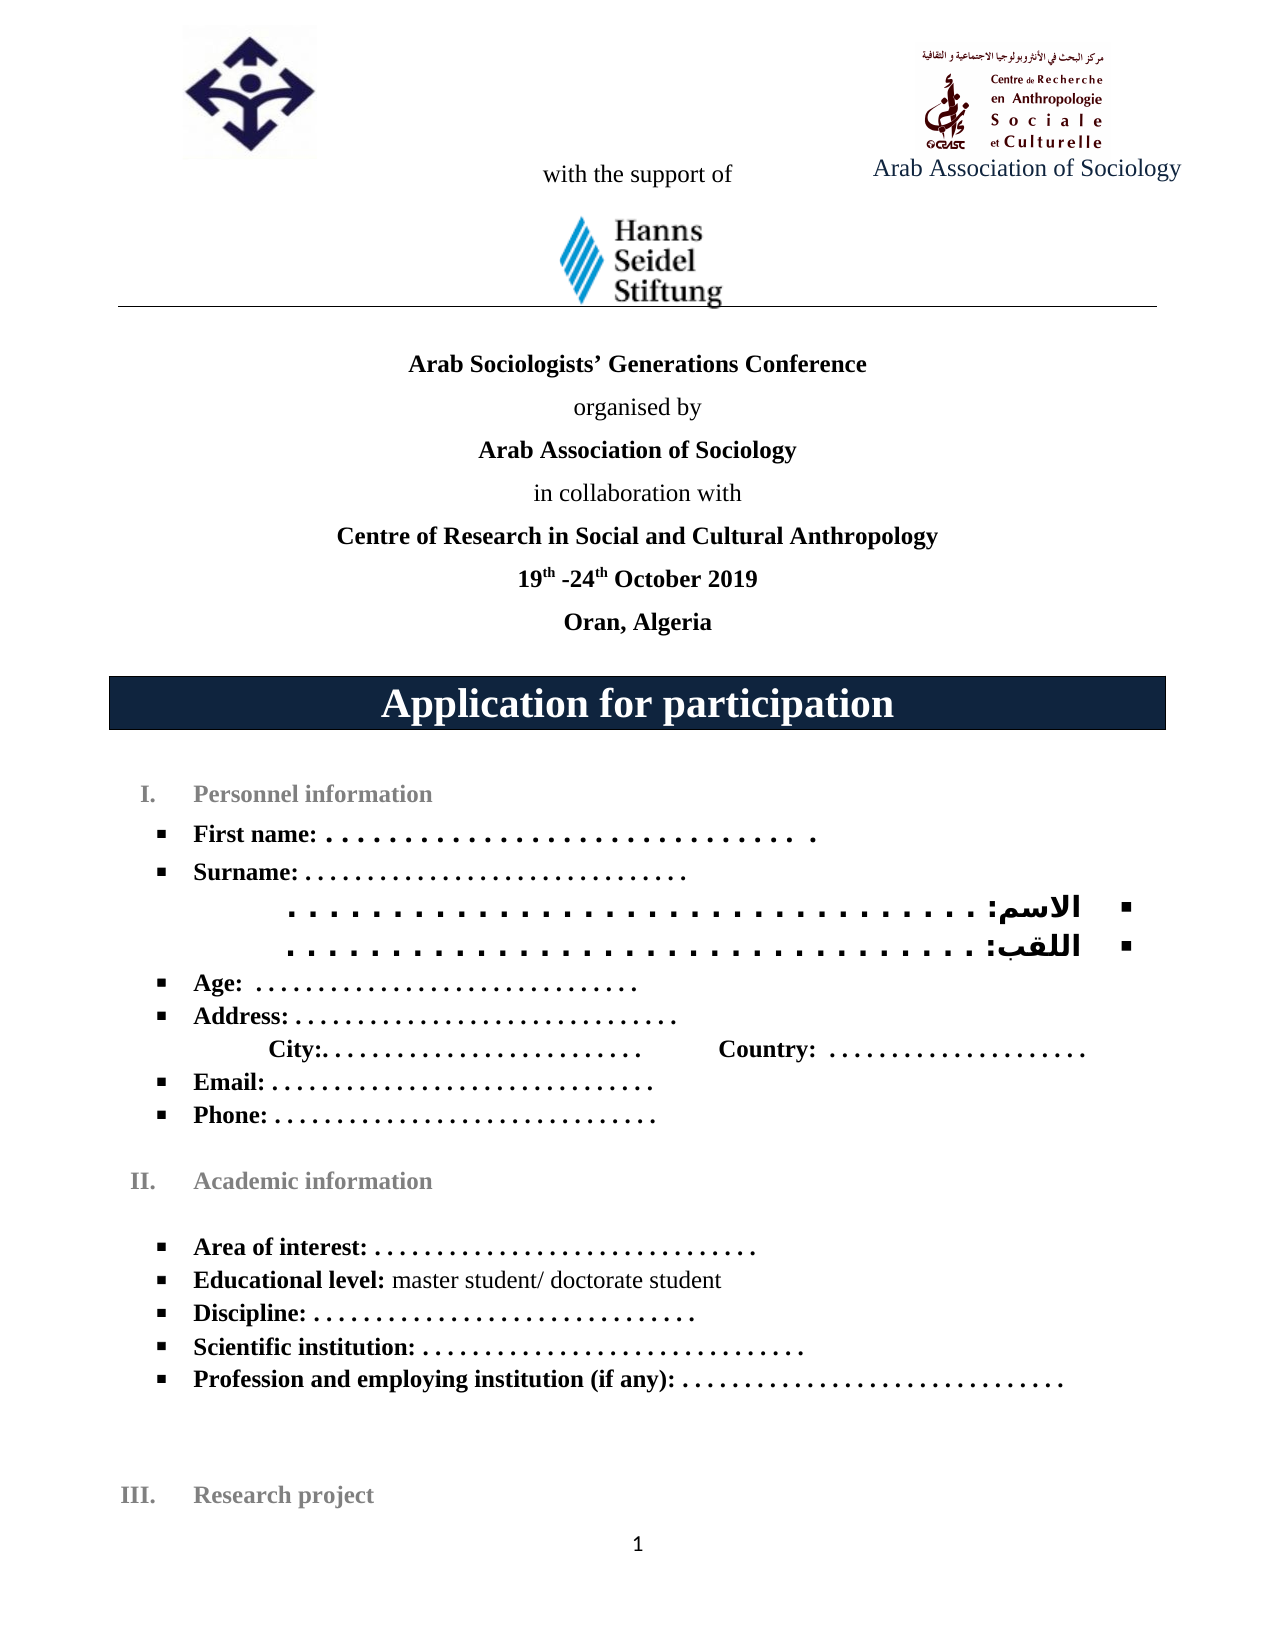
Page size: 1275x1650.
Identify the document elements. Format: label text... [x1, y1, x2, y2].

list Scientific institution: . . . . . . . . . . . . . . . . . . . . . . . . . . . . . . . [156, 1332, 1157, 1360]
list First name: . . . . . . . . . . . . . . . . . . . . . . . . . . . . . . . [156, 812, 1157, 851]
text with the support of [118, 159, 1157, 188]
text Arab Association of Sociology [118, 435, 1157, 464]
text organised by [118, 392, 1157, 421]
list Age: . . . . . . . . . . . . . . . . . . . . . . . . . . . . . . . [156, 968, 1157, 997]
list Surname: . . . . . . . . . . . . . . . . . . . . . . . . . . . . . . . [156, 857, 1157, 886]
list Email: . . . . . . . . . . . . . . . . . . . . . . . . . . . . . . . [156, 1067, 1157, 1096]
text in collaboration with [118, 478, 1157, 507]
list Discipline: . . . . . . . . . . . . . . . . . . . . . . . . . . . . . . . [156, 1298, 1157, 1327]
picture [915, 42, 1111, 159]
text Oran, Algeria [118, 607, 1157, 636]
list Area of interest: . . . . . . . . . . . . . . . . . . . . . . . . . . . . . . . [156, 1232, 1157, 1261]
picture [559, 209, 735, 306]
text Arab Sociologists’ Generations Conference [118, 349, 1157, 377]
text Application for participation [110, 677, 1165, 729]
list Phone: . . . . . . . . . . . . . . . . . . . . . . . . . . . . . . . [156, 1100, 1157, 1129]
list Academic information [156, 1166, 1157, 1195]
text City:. . . . . . . . . . . . . . . . . . . . . . . . . . Country: . . . . . . . . . . . . . . . . . . . . . [268, 1034, 1157, 1063]
list Research project [156, 1481, 1157, 1509]
list الاسم: . . . . . . . . . . . . . . . . . . . . . . . . . . . . . . . . . [118, 890, 1119, 924]
picture [182, 25, 317, 159]
text Centre of Research in Social and Cultural Anthropology [118, 521, 1157, 550]
list اللقب: . . . . . . . . . . . . . . . . . . . . . . . . . . . . . . . . . [118, 929, 1119, 963]
list Profession and employing institution (if any): . . . . . . . . . . . . . . . . . . . . . . . . . . . . . . . [156, 1364, 1157, 1393]
list Educational level: master student/ doctorate student [156, 1266, 1157, 1294]
list Personnel information [156, 779, 1157, 807]
list Address: . . . . . . . . . . . . . . . . . . . . . . . . . . . . . . . [156, 1001, 1157, 1030]
picture [559, 307, 735, 316]
text 19th -24th October 2019 [118, 564, 1157, 593]
